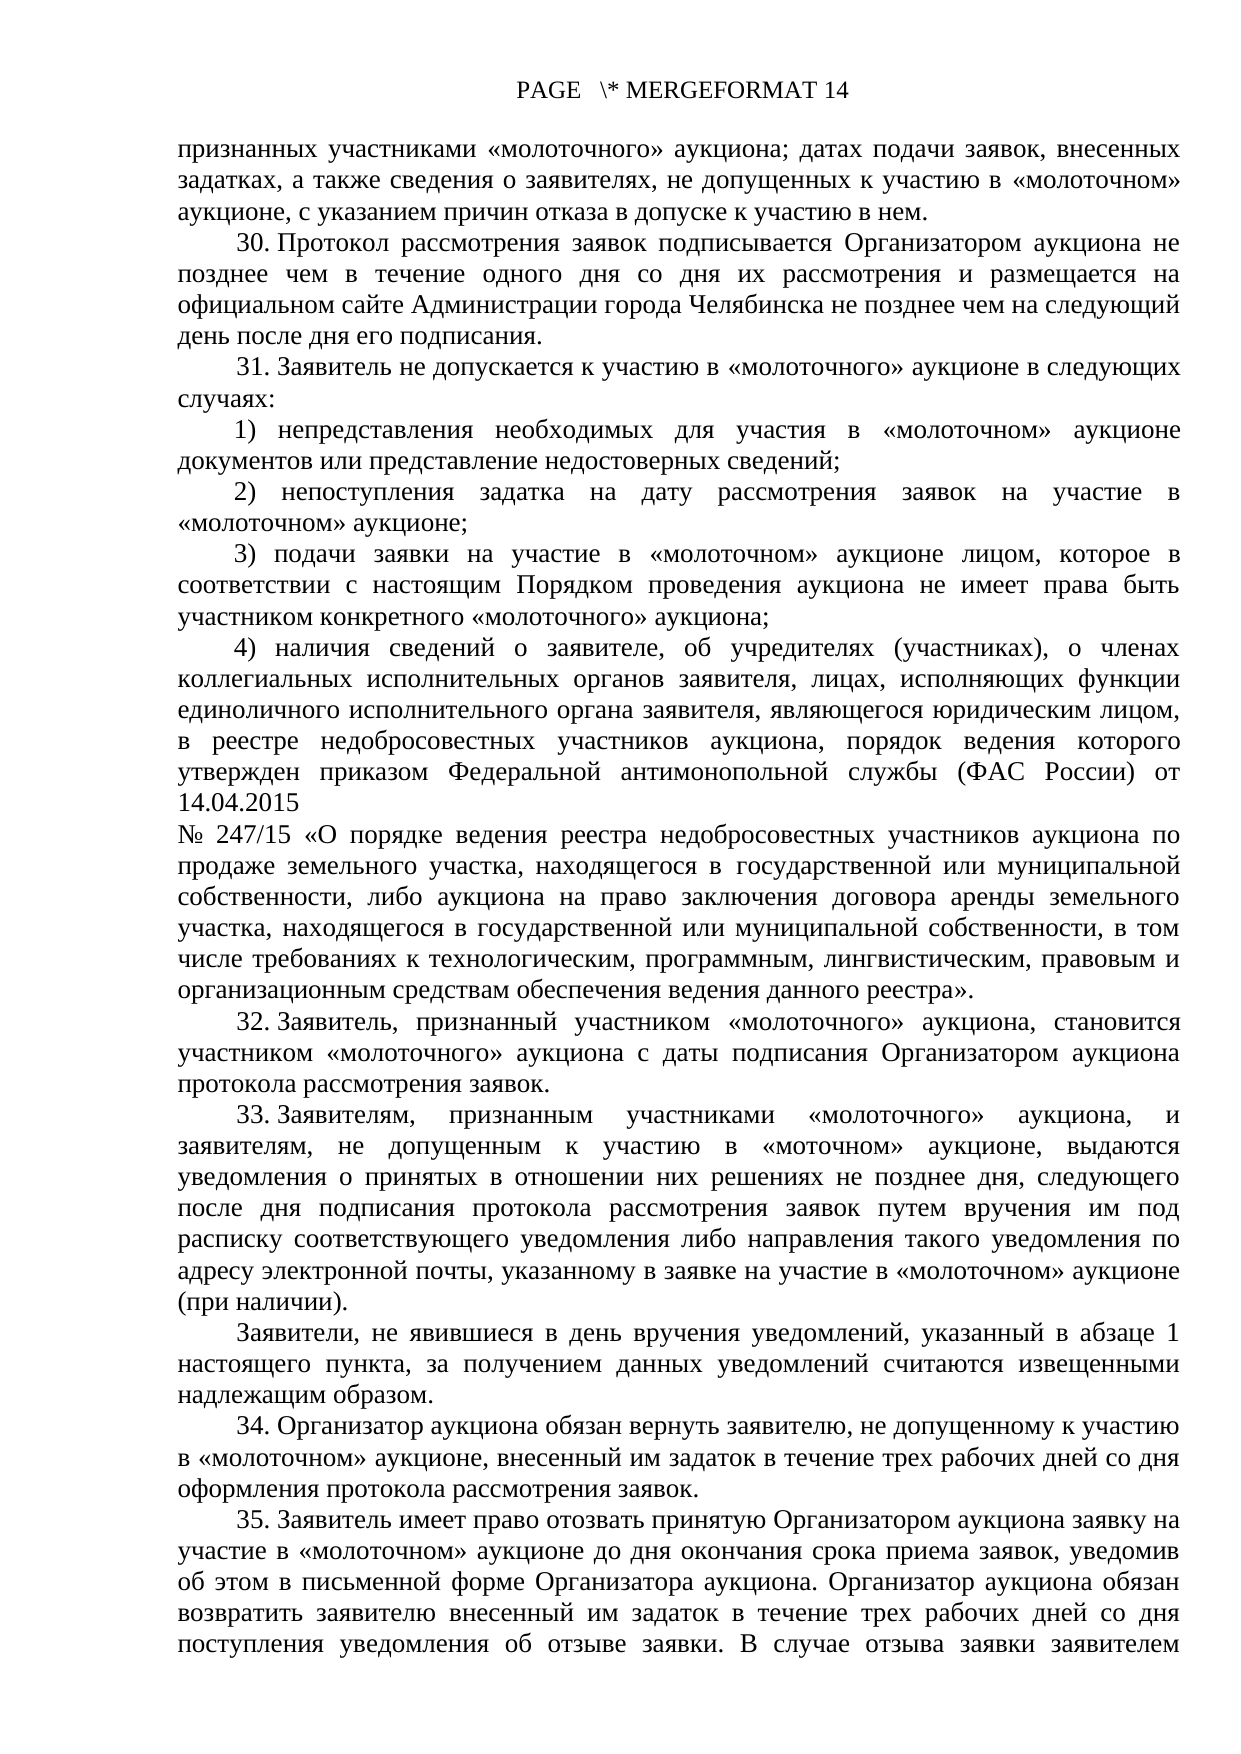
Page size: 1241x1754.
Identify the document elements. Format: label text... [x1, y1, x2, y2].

text 4) наличия сведений о заявителе, об учредителях (участниках), о членах коллегиальных исполнительных органов заявителя, лицах, исполняющих функции единоличного исполнительного органа заявителя, являющегося юридическим лицом, в реестре недобросовестных участников аукциона, порядок ведения которого утвержден приказом Федеральной антимонопольной службы (ФАС России) от 14.04.2015 № 247/15 «О порядке ведения реестра недобросовестных участников аукциона по продаже земельного участка, находящегося в государственной или муниципальной собственности, либо аукциона на право заключения договора аренды земельного участка, находящегося в государственной или муниципальной собственности, в том числе требованиях к технологическим, программным, лингвистическим, правовым и организационным средствам обеспечения ведения данного реестра». [177, 631, 1181, 1004]
text 2) непоступления задатка на дату рассмотрения заявок на участие в «молоточном» аукционе; [177, 475, 1181, 537]
text 3) подачи заявки на участие в «молоточном» аукционе лицом, которое в соответствии с настоящим Порядком проведения аукциона не имеет права быть участником конкретного «молоточного» аукциона; [177, 537, 1181, 631]
list Протокол рассмотрения заявок подписывается Организатором аукциона не позднее чем в течение одного дня со дня их рассмотрения и размещается на официальном сайте Администрации города Челябинска не позднее чем на следующий день после дня его подписания. [177, 226, 1181, 351]
list Заявитель, признанный участником «молоточного» аукциона, становится участником «молоточного» аукциона с даты подписания Организатором аукциона протокола рассмотрения заявок. [177, 1004, 1181, 1098]
list Заявитель не допускается к участию в «молоточного» аукционе в следующих случаях: [177, 351, 1181, 413]
list Заявителям, признанным участниками «молоточного» аукциона, и заявителям, не допущенным к участию в «моточном» аукционе, выдаются уведомления о принятых в отношении них решениях не позднее дня, следующего после дня подписания протокола рассмотрения заявок путем вручения им под расписку соответствующего уведомления либо направления такого уведомления по адресу электронной почты, указанному в заявке на участие в «молоточном» аукционе (при наличии). [177, 1098, 1181, 1316]
list Организатор аукциона обязан вернуть заявителю, не допущенному к участию в «молоточном» аукционе, внесенный им задаток в течение трех рабочих дней со дня оформления протокола рассмотрения заявок. [177, 1409, 1181, 1503]
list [177, 132, 1181, 226]
text 1) непредставления необходимых для участия в «молоточном» аукционе документов или представление недостоверных сведений; [177, 413, 1181, 475]
text Заявители, не явившиеся в день вручения уведомлений, указанный в абзаце 1 настоящего пункта, за получением данных уведомлений считаются извещенными надлежащим образом. [177, 1316, 1181, 1409]
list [177, 1503, 1181, 1659]
